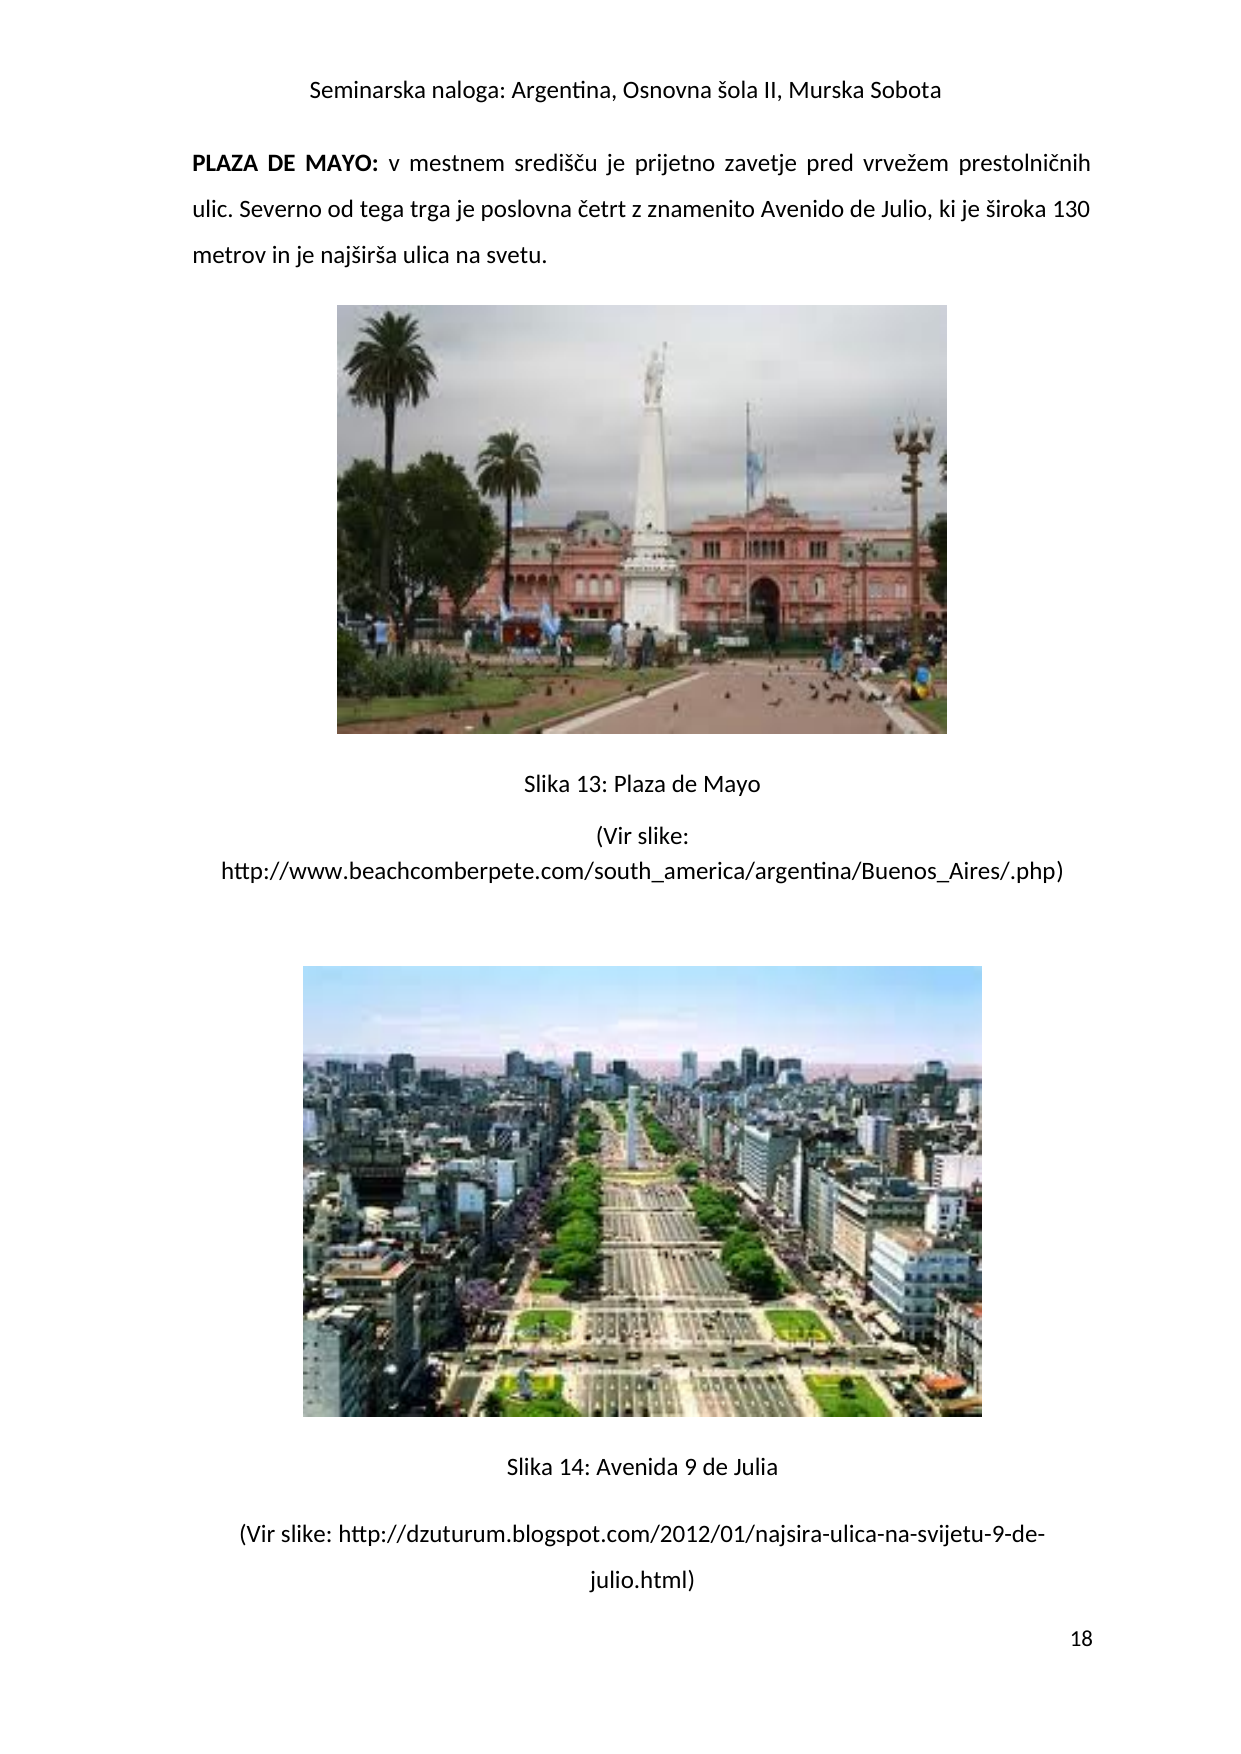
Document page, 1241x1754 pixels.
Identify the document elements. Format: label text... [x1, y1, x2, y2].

text Slika 14: Avenida 9 de Julia [192, 1452, 1093, 1482]
text (Vir slike: http://dzuturum.blogspot.com/2012/01/najsira-ulica-na-svijetu-9-de-julio.html) [192, 1518, 1093, 1594]
text Slika 13: Plaza de Mayo [192, 769, 1093, 799]
text PLAZA DE MAYO: v mestnem središču je prijetno zavetje pred vrvežem prestolničnih ulic. Severno od tega trga je poslovna četrt z znamenito Avenido de Julio, ki je široka 130 metrov in je najširša ulica na svetu. [192, 148, 1093, 269]
picture [303, 966, 982, 1417]
text (Vir slike: http://www.beachcomberpete.com/south_america/argentina/Buenos_Aires/.php) [192, 820, 1093, 886]
picture [337, 305, 947, 734]
